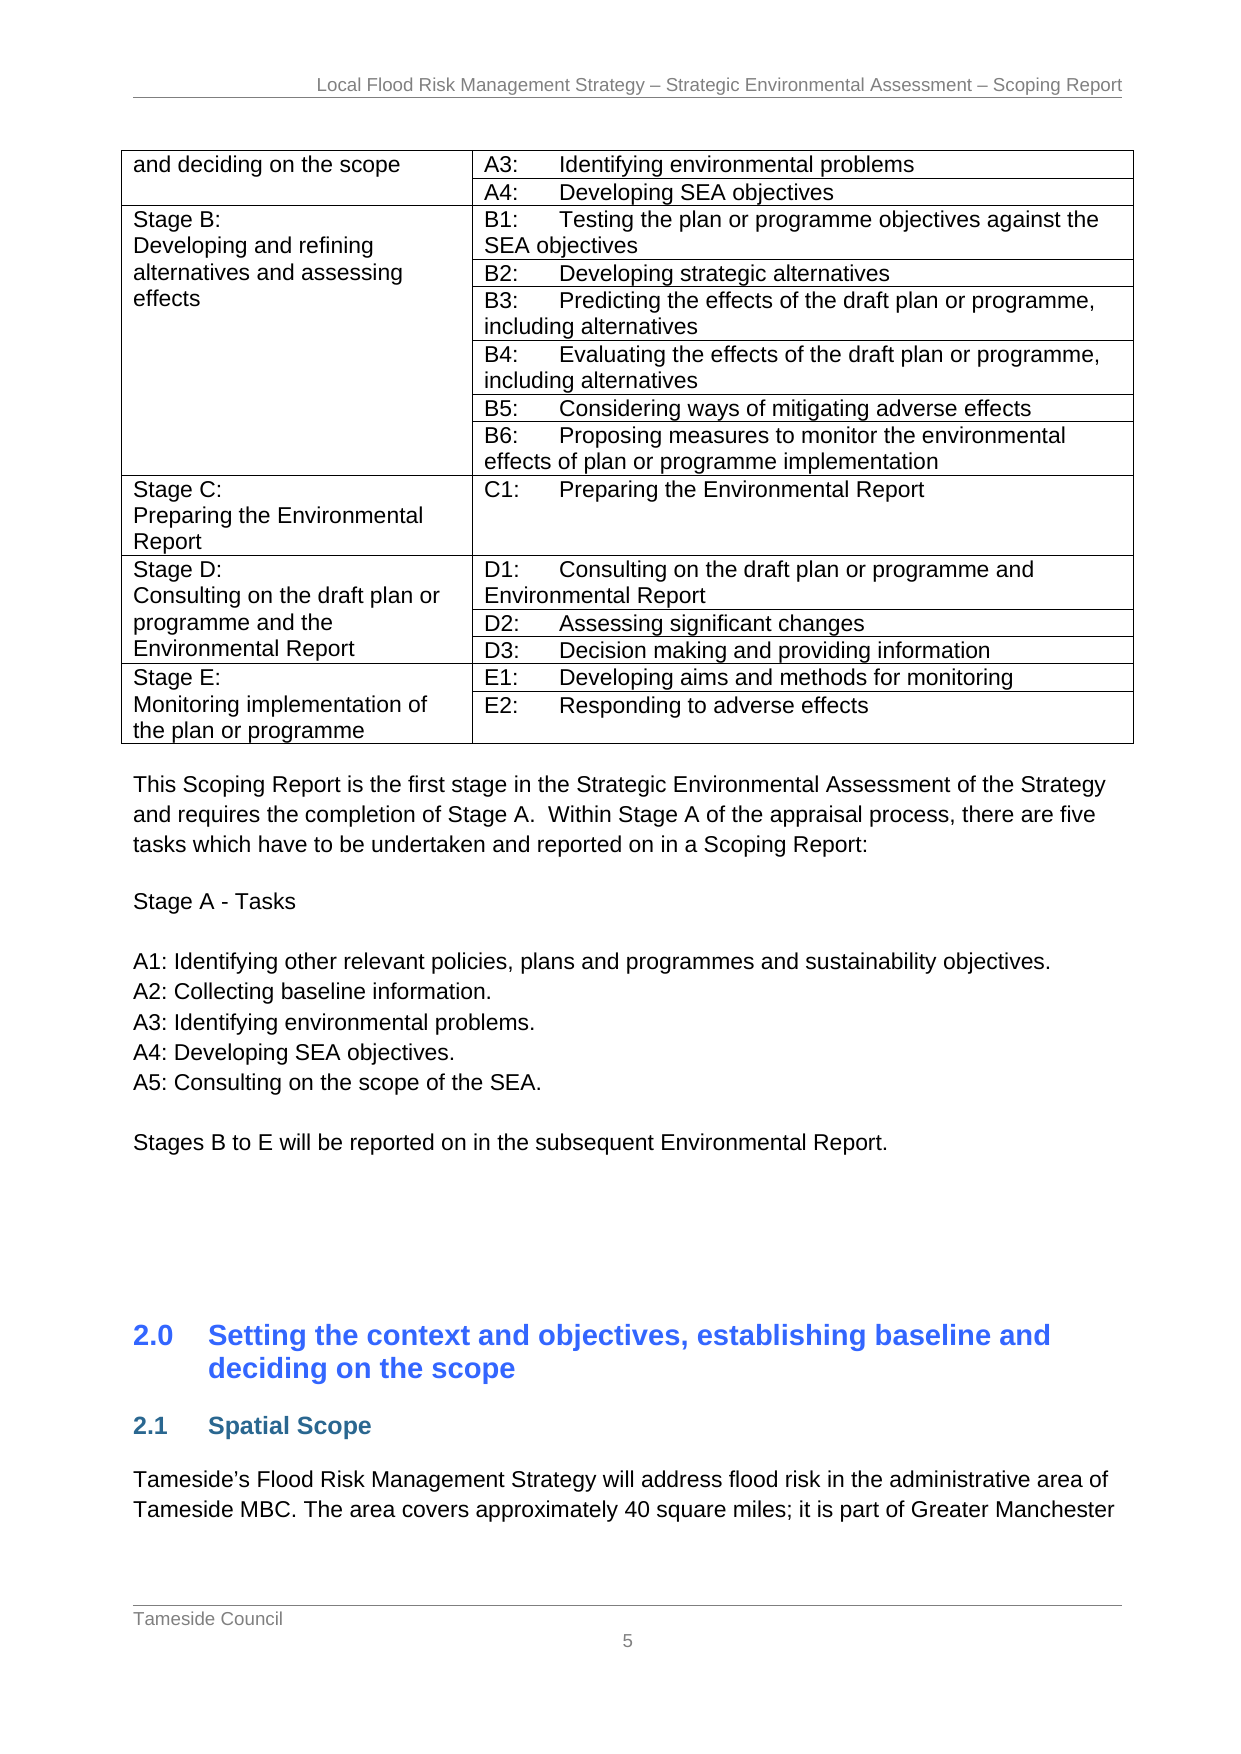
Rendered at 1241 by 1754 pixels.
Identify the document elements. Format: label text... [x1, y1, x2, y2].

table_cell B4: Evaluating the effects of the draft plan or programme, including alternatives [473, 341, 1133, 393]
text This Scoping Report is the first stage in the Strategic Environmental Assessment of the Strategy and requires the completion of Stage A. Within Stage A of the appraisal process, there are five tasks which have to be undertaken and reported on in a Scoping Report: [133, 771, 1122, 857]
table_cell Stage B: Developing and refining alternatives and assessing effects [122, 206, 472, 474]
table_cell D2: Assessing significant changes [473, 610, 1133, 636]
table_cell B5: Considering ways of mitigating adverse effects [473, 395, 1133, 421]
table_cell E1: Developing aims and methods for monitoring [473, 664, 1133, 691]
text A5: Consulting on the scope of the SEA. [133, 1069, 1122, 1095]
table_cell Stage E: Monitoring implementation of the plan or programme [122, 664, 472, 743]
table_cell B3: Predicting the effects of the draft plan or programme, including alternatives [473, 287, 1133, 340]
text A4: Developing SEA objectives. [133, 1039, 1122, 1065]
text Stages B to E will be reported on in the subsequent Environmental Report. [133, 1129, 1122, 1156]
text A2: Collecting baseline information. [133, 978, 1122, 1005]
table_cell B6: Proposing measures to monitor the environmental effects of plan or programme implementation [473, 422, 1133, 474]
text Stage A - Tasks [133, 888, 1122, 914]
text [133, 1466, 1122, 1523]
table_cell B2: Developing strategic alternatives [473, 260, 1133, 286]
table_cell Stage C: Preparing the Environmental Report [122, 476, 472, 555]
table_cell C1: Preparing the Environmental Report [473, 476, 1133, 555]
text A3: Identifying environmental problems. [133, 1008, 1122, 1035]
list Spatial Scope [133, 1411, 1122, 1440]
table_cell A3: Identifying environmental problems [473, 151, 1133, 177]
table_cell A4: Developing SEA objectives [473, 179, 1133, 205]
table_cell D3: Decision making and providing information [473, 637, 1133, 663]
table_cell D1: Consulting on the draft plan or programme and Environmental Report [473, 556, 1133, 608]
list Setting the context and objectives, establishing baseline and deciding on the scope [133, 1318, 1122, 1385]
text A1: Identifying other relevant policies, plans and programmes and sustainability objectives. [133, 948, 1122, 974]
table_cell Stage D: Consulting on the draft plan or programme and the Environmental Report [122, 556, 472, 663]
table_cell E2: Responding to adverse effects [473, 692, 1133, 743]
table_cell B1: Testing the plan or programme objectives against the SEA objectives [473, 206, 1133, 258]
